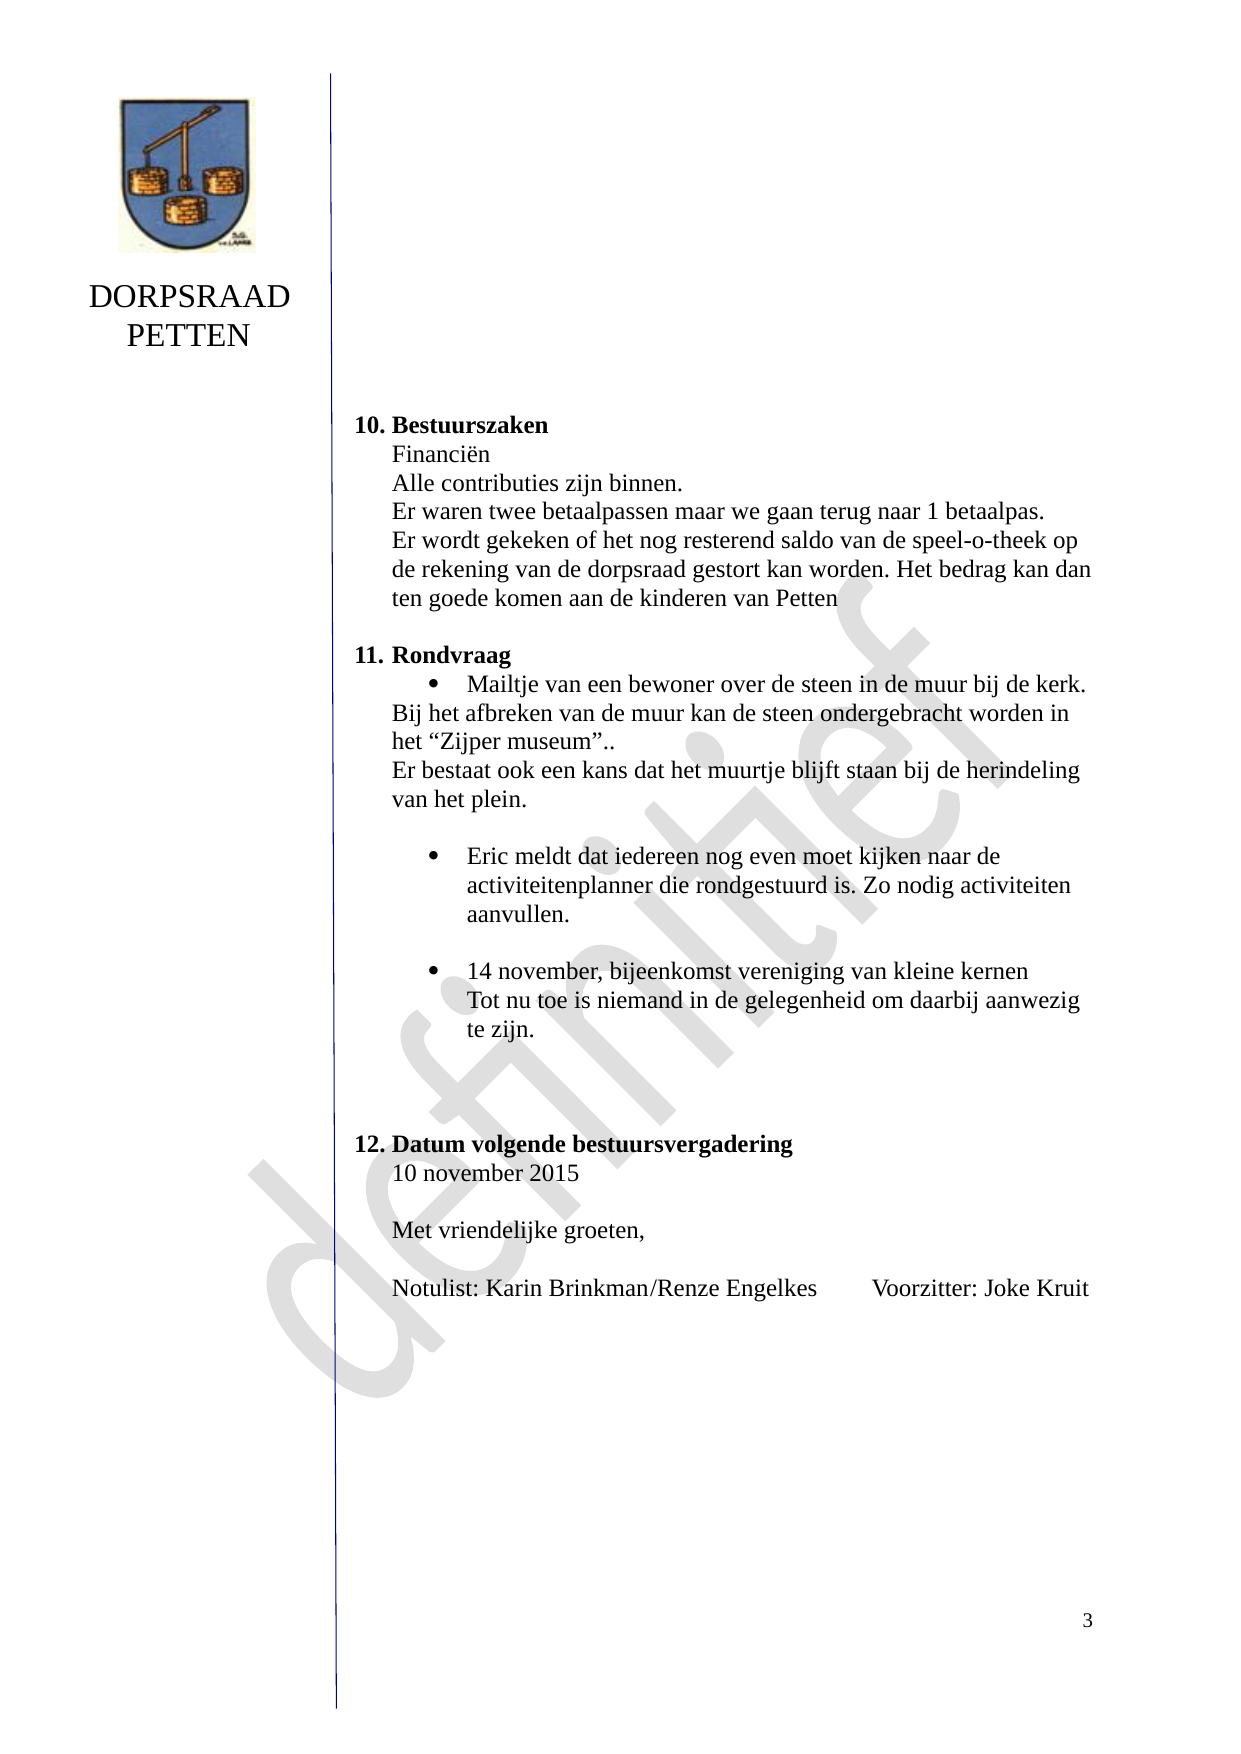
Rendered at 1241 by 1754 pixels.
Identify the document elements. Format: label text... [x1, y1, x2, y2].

list Met vriendelijke groeten, [392, 1215, 1093, 1244]
list Bestuurszaken [354, 410, 1093, 439]
list Tot nu toe is niemand in de gelegenheid om daarbij aanwezig te zijn. [467, 985, 1093, 1043]
list Eric meldt dat iedereen nog even moet kijken naar de activiteitenplanner die rondgestuurd is. Zo nodig activiteiten aanvullen. [429, 841, 1093, 928]
list Er bestaat ook een kans dat het muurtje blijft staan bij de herindeling van het plein. [392, 755, 1093, 813]
list Datum volgende bestuursvergadering [354, 1129, 1093, 1158]
text Er waren twee betaalpassen maar we gaan terug naar 1 betaalpas. [318, 496, 1093, 525]
list 10 november 2015 [392, 1158, 1093, 1186]
text Alle contributies zijn binnen. [318, 468, 1093, 496]
list Rondvraag [354, 640, 1093, 669]
list Mailtje van een bewoner over de steen in de muur bij de kerk. [429, 669, 1093, 698]
list 14 november, bijeenkomst vereniging van kleine kernen [429, 956, 1093, 985]
picture [118, 97, 256, 253]
text Financiën [318, 439, 1093, 468]
text Er wordt gekeken of het nog resterend saldo van de speel-o-theek op de rekening van de dorpsraad gestort kan worden. Het bedrag kan dan ten goede komen aan de kinderen van Petten [392, 525, 1093, 611]
list Notulist: Karin Brinkman /Renze Engelkes Voorzitter: Joke Kruit [392, 1273, 1093, 1301]
list Bij het afbreken van de muur kan de steen ondergebracht worden in het “Zijper museum”.. [392, 698, 1093, 755]
